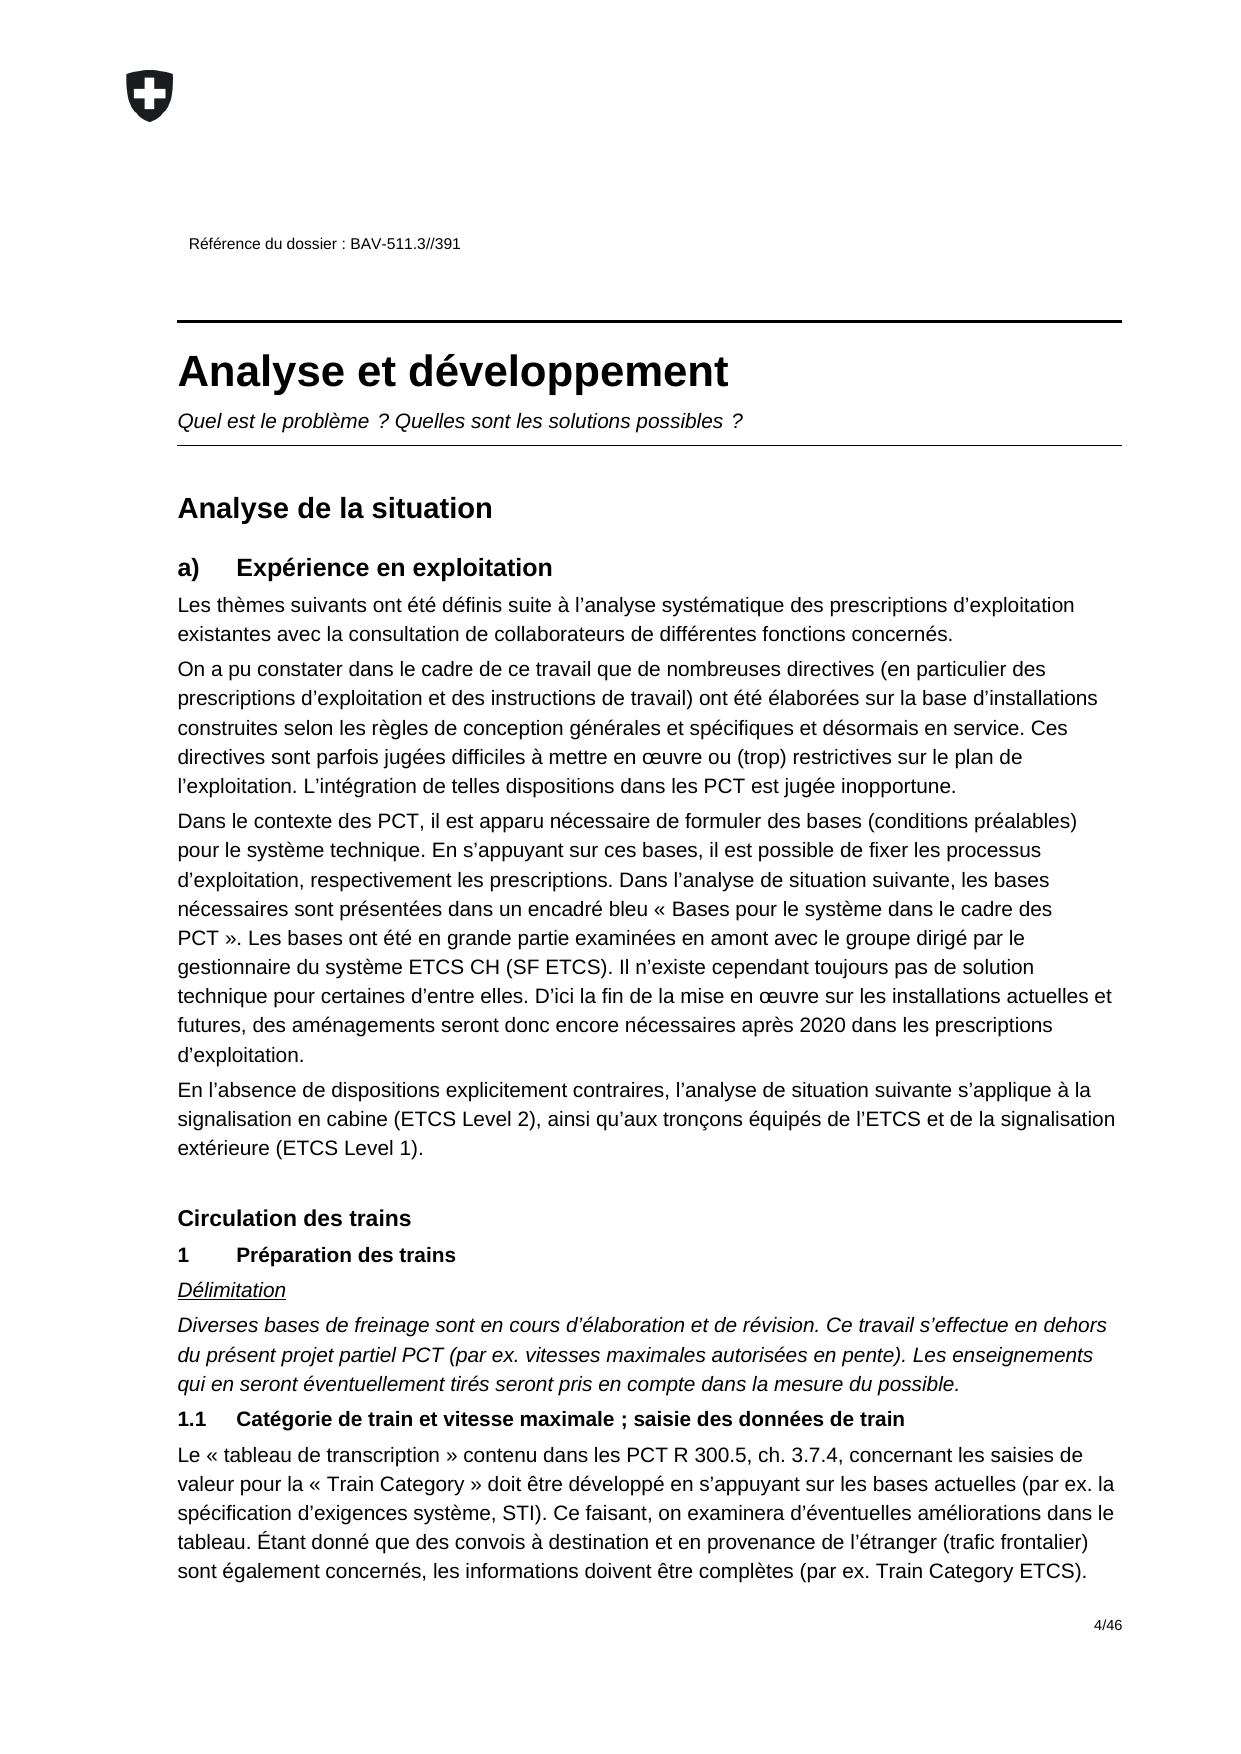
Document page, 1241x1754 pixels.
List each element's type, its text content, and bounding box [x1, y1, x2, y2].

text Le « tableau de transcription » contenu dans les PCT R 300.5, ch. 3.7.4, concernant les saisies de valeur pour la « Train Category » doit être développé en s’appuyant sur les bases actuelles (par ex. la spécification d’exigences système, STI). Ce faisant, on examinera d’éventuelles améliorations dans le tableau. Étant donné que des convois à destination et en provenance de l’étranger (trafic frontalier) sont également concernés, les informations doivent être complètes (par ex. Train Category ETCS). [177, 1439, 1122, 1584]
text Diverses bases de freinage sont en cours d’élaboration et de révision. Ce travail s’effectue en dehors du présent projet partiel PCT (par ex. vitesses maximales autorisées en pente). Les enseignements qui en seront éventuellement tirés seront pris en compte dans la mesure du possible. [177, 1309, 1122, 1397]
text 1 Préparation des trains [177, 1239, 1122, 1268]
text Quel est le problème ? Quelles sont les solutions possibles ? [177, 409, 1122, 445]
text Analyse et développement [177, 323, 1122, 396]
text Dans le contexte des PCT, il est apparu nécessaire de formuler des bases (conditions préalables) pour le système technique. En s’appuyant sur ces bases, il est possible de fixer les processus d’exploitation, respectivement les prescriptions. Dans l’analyse de situation suivante, les bases nécessaires sont présentées dans un encadré bleu « Bases pour le système dans le cadre des PCT ». Les bases ont été en grande partie examinées en amont avec le groupe dirigé par le gestionnaire du système ETCS CH (SF ETCS). Il n’existe cependant toujours pas de solution technique pour certaines d’entre elles. D’ici la fin de la mise en œuvre sur les installations actuelles et futures, des aménagements seront donc encore nécessaires après 2020 dans les prescriptions d’exploitation. [177, 805, 1122, 1068]
subtitle Analyse de la situation [177, 478, 1122, 528]
text Circulation des trains [177, 1203, 1122, 1232]
text 1.1 Catégorie de train et vitesse maximale ; saisie des données de train [177, 1403, 1122, 1432]
text Les thèmes suivants ont été définis suite à l’analyse systématique des prescriptions d’exploitation existantes avec la consultation de collaborateurs de différentes fonctions concernés. [177, 589, 1122, 647]
text En l’absence de dispositions explicitement contraires, l’analyse de situation suivante s’applique à la signalisation en cabine (ETCS Level 2), ainsi qu’aux tronçons équipés de l’ETCS et de la signalisation extérieure (ETCS Level 1). [177, 1074, 1122, 1162]
picture [126, 70, 174, 123]
text On a pu constater dans le cadre de ce travail que de nombreuses directives (en particulier des prescriptions d’exploitation et des instructions de travail) ont été élaborées sur la base d’installations construites selon les règles de conception générales et spécifiques et désormais en service. Ces directives sont parfois jugées difficiles à mettre en œuvre ou (trop) restrictives sur le plan de l’exploitation. L’intégration de telles dispositions dans les PCT est jugée inopportune. [177, 653, 1122, 799]
list Expérience en exploitation [177, 553, 1122, 582]
text Délimitation [177, 1274, 1122, 1303]
